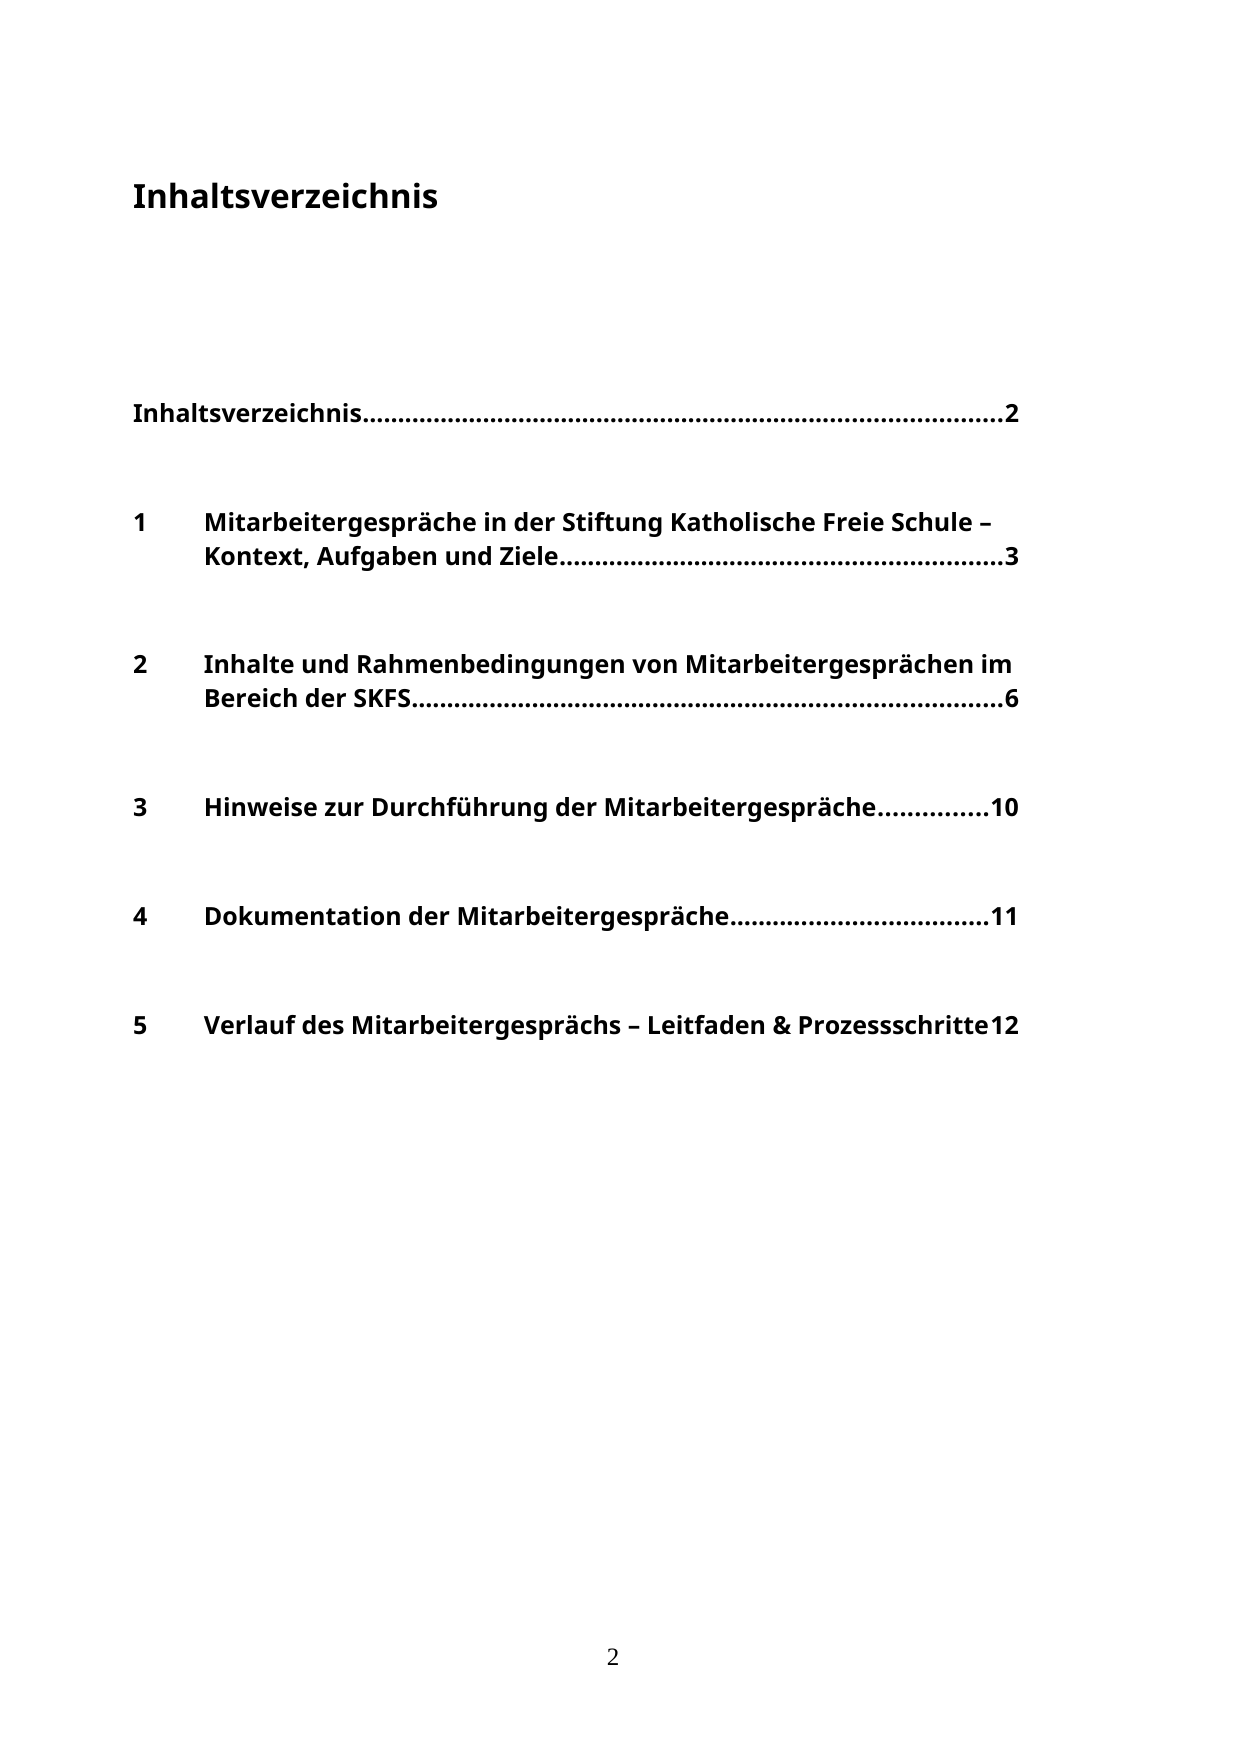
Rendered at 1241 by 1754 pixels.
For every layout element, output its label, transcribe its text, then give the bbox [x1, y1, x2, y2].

subtitle Inhaltsverzeichnis [133, 173, 1093, 218]
